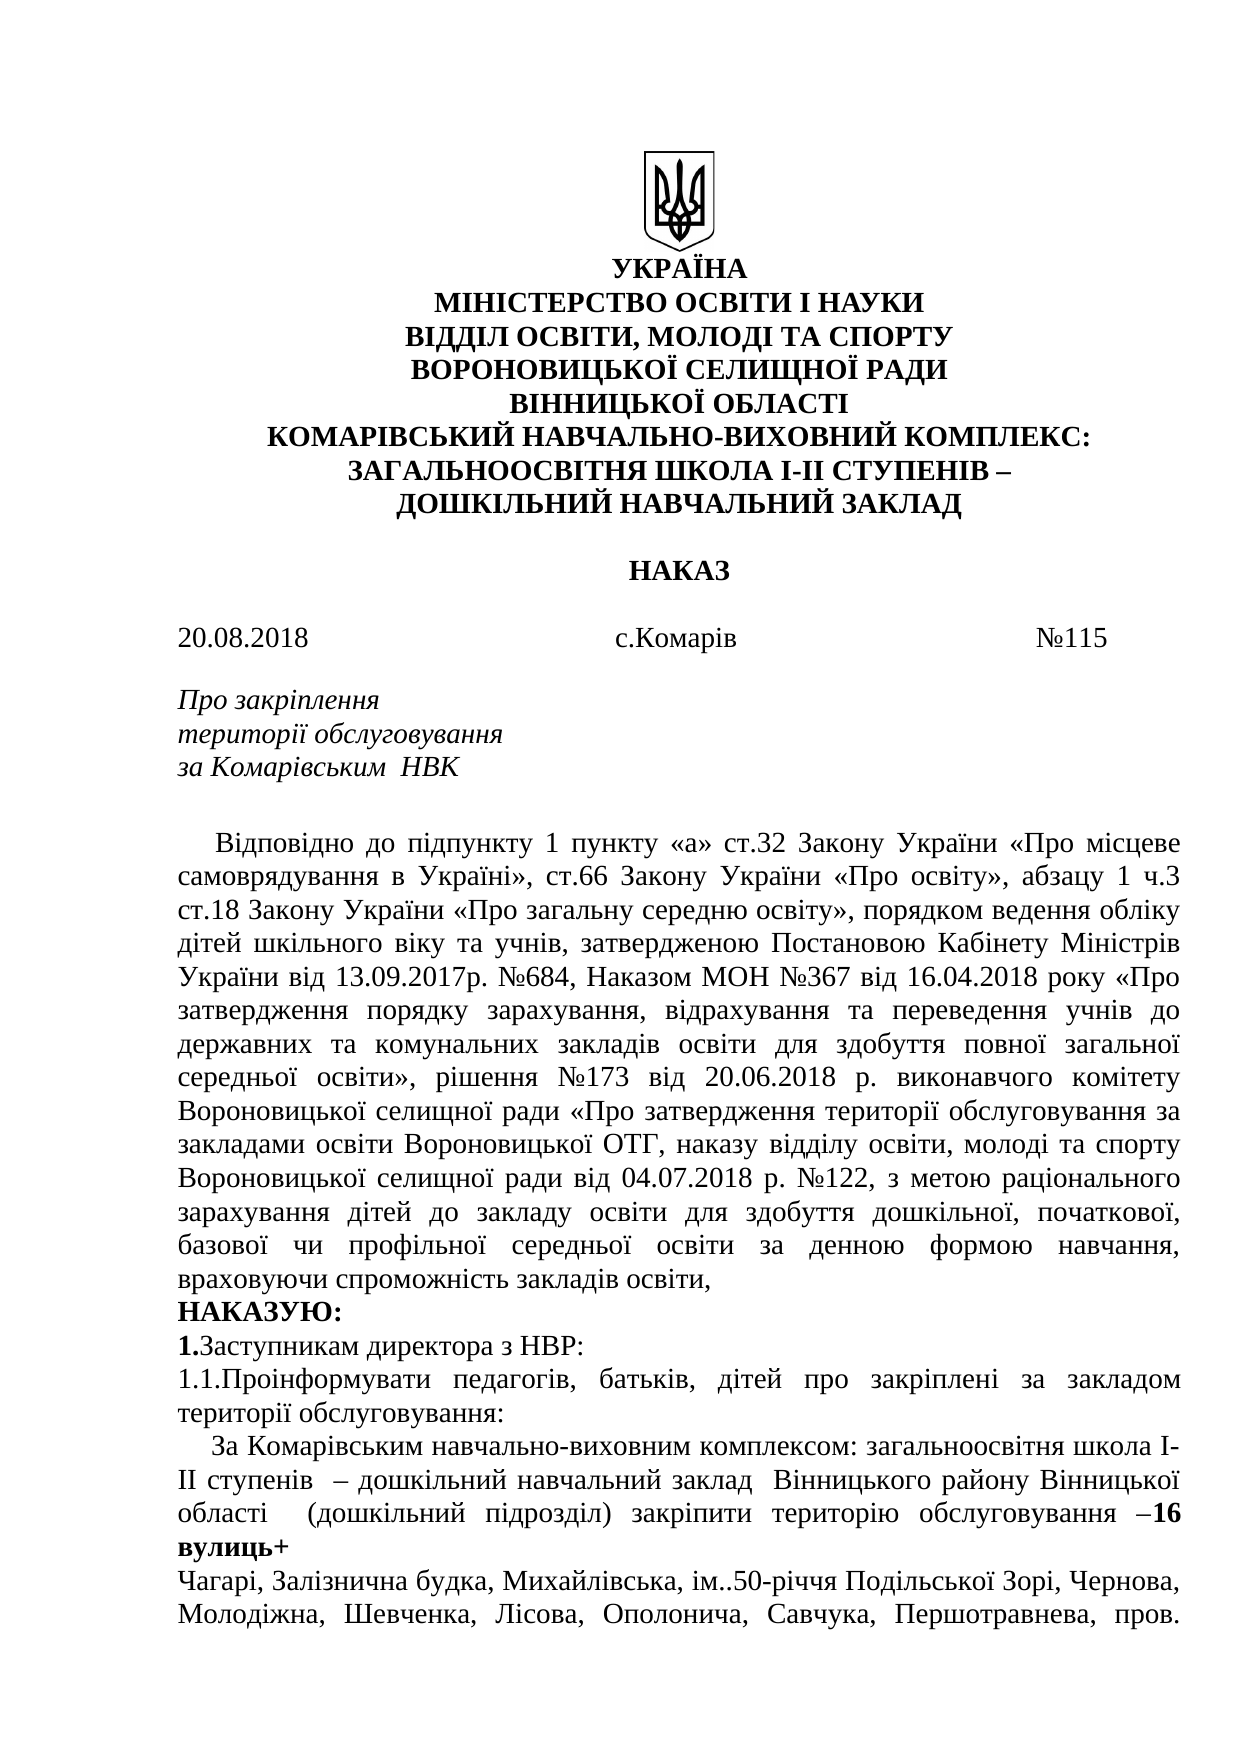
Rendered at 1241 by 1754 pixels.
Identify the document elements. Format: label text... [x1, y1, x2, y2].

text Про закріплення [177, 682, 1181, 716]
text ЗАГАЛЬНООСВІТНЯ ШКОЛА і-іі СТУПЕНІВ – [177, 453, 1181, 486]
text ДОШКІЛЬНИЙ НАВЧАЛЬНИЙ ЗАКЛАД [177, 486, 1181, 520]
text Міністерство освіти і науки [177, 285, 1181, 319]
list 1.1.Проінформувати педагогів, батьків, дітей про закріплені за закладом території обслуговування: [177, 1361, 1181, 1428]
picture [644, 151, 715, 252]
text території обслуговування [177, 716, 1181, 749]
text За Комарівським навчально-виховним комплексом: загальноосвітня школа І-ІІ ступенів – дошкільний навчальний заклад Вінницького району Вінницької області (дошкільний підрозділ) закріпити територію обслуговування –16 вулиць+ [177, 1428, 1181, 1563]
text УКРАЇНА [177, 252, 1181, 285]
text 1.Заступникам директора з НВР: [177, 1328, 1181, 1361]
text НАКАЗ [177, 553, 1181, 587]
text ВІдділ освіти, молоді та спорту [177, 319, 1181, 352]
text Вороновицької селищної ради [177, 352, 1181, 386]
text Вінницької області [177, 386, 1181, 419]
text 20.08.2018 с.Комарів №115 [177, 621, 1181, 654]
text комарівський навчально-виховний комплекс: [177, 419, 1181, 453]
text Відповідно до підпункту 1 пункту «а» ст.32 Закону України «Про місцеве самоврядування в Україні», ст.66 Закону України «Про освіту», абзацу 1 ч.3 ст.18 Закону України «Про загальну середню освіту», порядком ведення обліку дітей шкільного віку та учнів, затвердженою Постановою Кабінету Міністрів України від 13.09.2017р. №684, Наказом МОН №367 від 16.04.2018 року «Про затвердження порядку зарахування, відрахування та переведення учнів до державних та комунальних закладів освіти для здобуття повної загальної середньої освіти», рішення №173 від 20.06.2018 р. виконавчого комітету Вороновицької селищної ради «Про затвердження території обслуговування за закладами освіти Вороновицької ОТГ, наказу відділу освіти, молоді та спорту Вороновицької селищної ради від 04.07.2018 р. №122, з метою раціонального зарахування дітей до закладу освіти для здобуття дошкільної, початкової, базової чи профільної середньої освіти за денною формою навчання, враховуючи спроможність закладів освіти, [177, 825, 1181, 1294]
text за Комарівським НВК [177, 749, 1181, 783]
text НАКАЗУЮ: [177, 1294, 1181, 1328]
